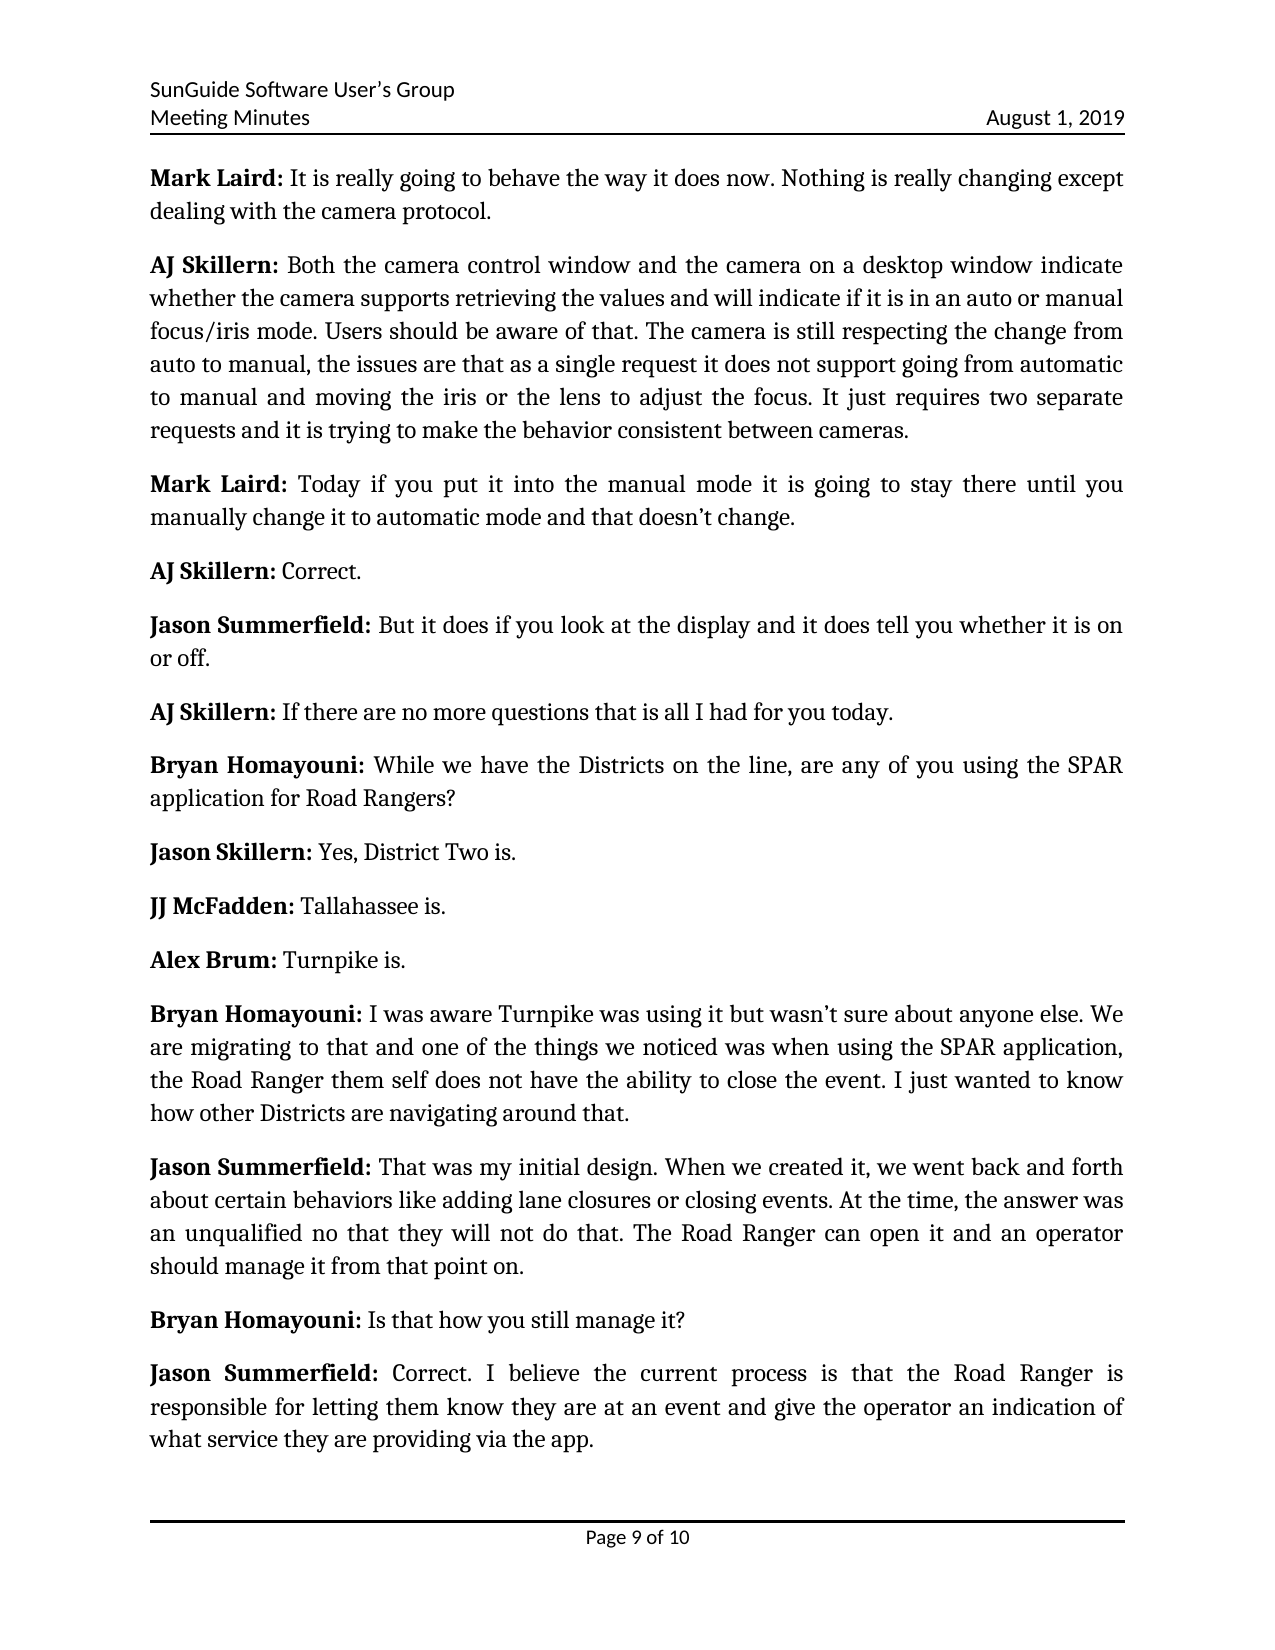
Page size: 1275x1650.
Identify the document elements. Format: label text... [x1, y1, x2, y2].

text Bryan Homayouni: While we have the Districts on the line, are any of you using the SPAR application for Road Rangers? [150, 751, 1125, 813]
text Bryan Homayouni: Is that how you still manage it? [150, 1306, 1125, 1334]
text Bryan Homayouni: I was aware Turnpike was using it but wasn’t sure about anyone else. We are migrating to that and one of the things we noticed was when using the SPAR application, the Road Ranger them self does not have the ability to close the event. I just wanted to know how other Districts are navigating around that. [150, 1000, 1125, 1127]
text Mark Laird: Today if you put it into the manual mode it is going to stay there until you manually change it to automatic mode and that doesn’t change. [150, 470, 1125, 532]
text Jason Skillern: Yes, District Two is. [150, 838, 1125, 867]
text Jason Summerfield: That was my initial design. When we created it, we went back and forth about certain behaviors like adding lane closures or closing events. At the time, the answer was an unqualified no that they will not do that. The Road Ranger can open it and an operator should manage it from that point on. [150, 1153, 1125, 1280]
text AJ Skillern: If there are no more questions that is all I had for you today. [150, 697, 1125, 726]
text Jason Summerfield: But it does if you look at the display and it does tell you whether it is on or off. [150, 611, 1125, 672]
text AJ Skillern: Both the camera control window and the camera on a desktop window indicate whether the camera supports retrieving the values and will indicate if it is in an auto or manual focus/iris mode. Users should be aware of that. The camera is still respecting the change from auto to manual, the issues are that as a single request it does not support going from automatic to manual and moving the iris or the lens to adjust the focus. It just requires two separate requests and it is trying to make the behavior consistent between cameras. [150, 251, 1125, 445]
text AJ Skillern: Correct. [150, 557, 1125, 585]
text JJ McFadden: Tallahassee is. [150, 892, 1125, 921]
text Alex Brum: Turnpike is. [150, 946, 1125, 974]
text Mark Laird: It is really going to behave the way it does now. Nothing is really changing except dealing with the camera protocol. [150, 164, 1125, 226]
text Jason Summerfield: Correct. I believe the current process is that the Road Ranger is responsible for letting them know they are at an event and give the operator an indication of what service they are providing via the app. [150, 1359, 1125, 1454]
